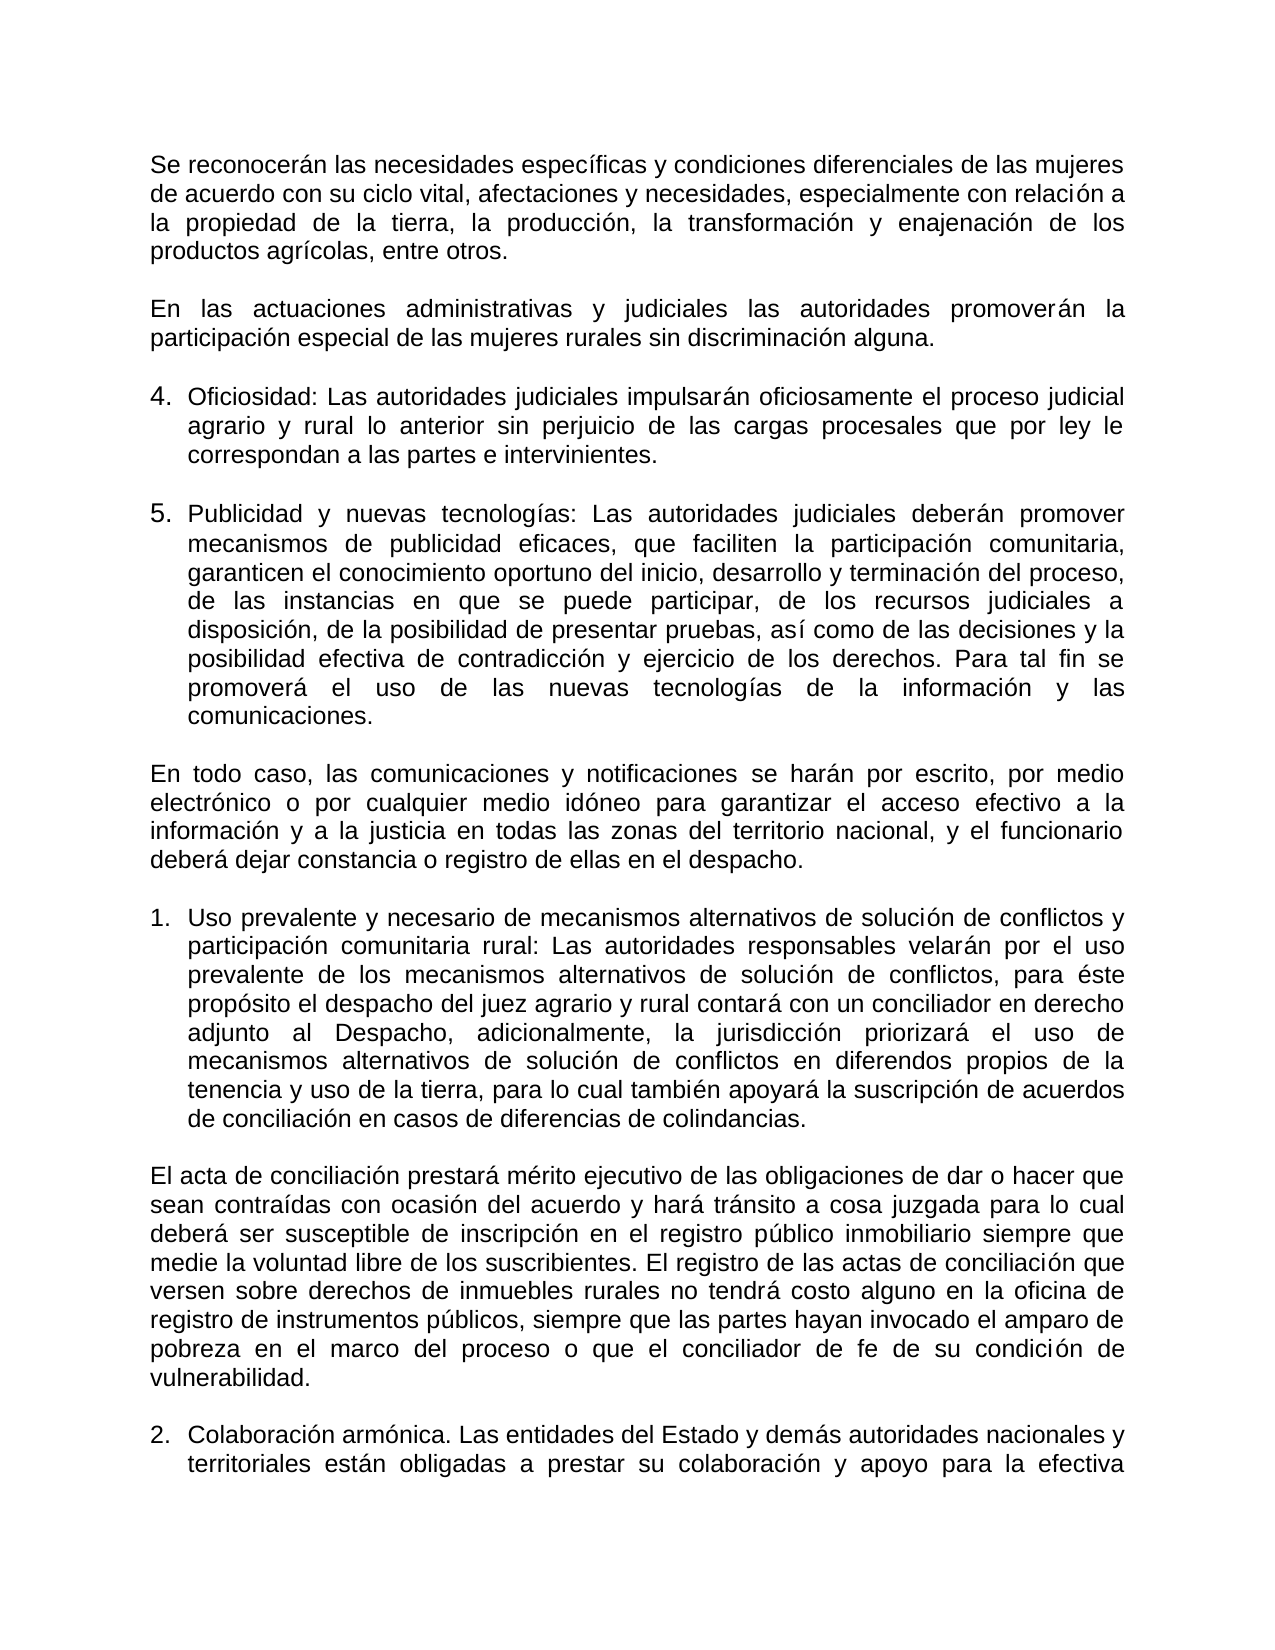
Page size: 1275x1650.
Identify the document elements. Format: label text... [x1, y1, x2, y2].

text El acta de conciliación prestará mérito ejecutivo de las obligaciones de dar o hacer que sean contraídas con ocasión del acuerdo y hará tránsito a cosa juzgada para lo cual deberá ser susceptible de inscripción en el registro público inmobiliario siempre que medie la voluntad libre de los suscribientes. El registro de las actas de conciliación que versen sobre derechos de inmuebles rurales no tendrá costo alguno en la oficina de registro de instrumentos públicos, siempre que las partes hayan invocado el amparo de pobreza en el marco del proceso o que el conciliador de fe de su condición de vulnerabilidad. [150, 1161, 1125, 1391]
list Oficiosidad: Las autoridades judiciales impulsarán oficiosamente el proceso judicial agrario y rural lo anterior sin perjuicio de las cargas procesales que por ley le correspondan a las partes e intervinientes. [150, 380, 1125, 469]
list Publicidad y nuevas tecnologías: Las autoridades judiciales deberán promover mecanismos de publicidad eficaces, que faciliten la participación comunitaria, garanticen el conocimiento oportuno del inicio, desarrollo y terminación del proceso, de las instancias en que se puede participar, de los recursos judiciales a disposición, de la posibilidad de presentar pruebas, así como de las decisiones y la posibilidad efectiva de contradicción y ejercicio de los derechos. Para tal fin se promoverá el uso de las nuevas tecnologías de la información y las comunicaciones. [150, 497, 1125, 730]
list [150, 1420, 1125, 1477]
list Uso prevalente y necesario de mecanismos alternativos de solución de conflictos y participación comunitaria rural: Las autoridades responsables velarán por el uso prevalente de los mecanismos alternativos de solución de conflictos, para éste propósito el despacho del juez agrario y rural contará con un conciliador en derecho adjunto al Despacho, adicionalmente, la jurisdicción priorizará el uso de mecanismos alternativos de solución de conflictos en diferendos propios de la tenencia y uso de la tierra, para lo cual también apoyará la suscripción de acuerdos de conciliación en casos de diferencias de colindancias. [150, 902, 1125, 1132]
text En las actuaciones administrativas y judiciales las autoridades promoverán la participación especial de las mujeres rurales sin discriminación alguna. [150, 294, 1125, 351]
text En todo caso, las comunicaciones y notificaciones se harán por escrito, por medio electrónico o por cualquier medio idóneo para garantizar el acceso efectivo a la información y a la justicia en todas las zonas del territorio nacional, y el funcionario deberá dejar constancia o registro de ellas en el despacho. [150, 759, 1125, 874]
text Se reconocerán las necesidades específicas y condiciones diferenciales de las mujeres de acuerdo con su ciclo vital, afectaciones y necesidades, especialmente con relación a la propiedad de la tierra, la producción, la transformación y enajenación de los productos agrícolas, entre otros. [150, 150, 1125, 265]
